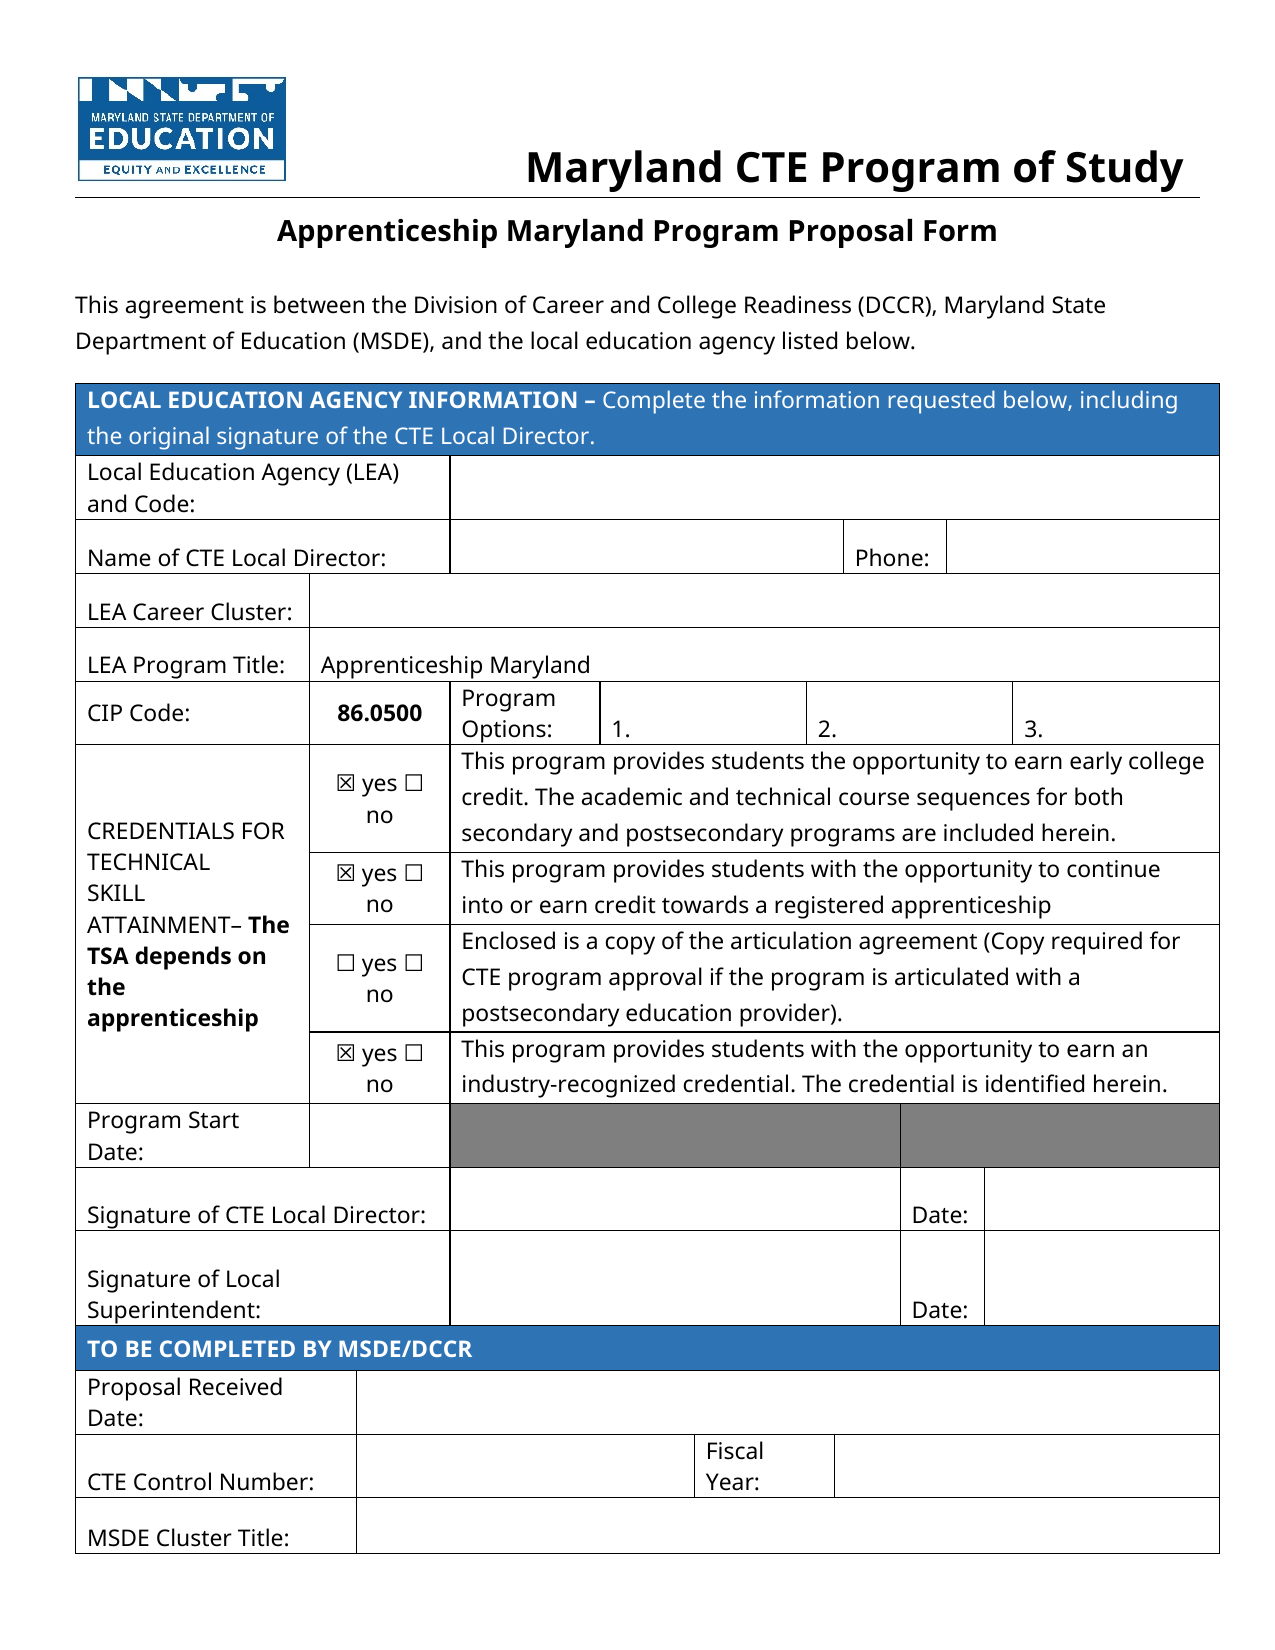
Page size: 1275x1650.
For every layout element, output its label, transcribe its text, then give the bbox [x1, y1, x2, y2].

table_cell [451, 1231, 900, 1325]
table_cell [310, 1104, 449, 1167]
table_cell Proposal Received Date: [76, 1371, 356, 1434]
table_cell [985, 1168, 1219, 1230]
table_cell CIP Code: [76, 682, 309, 744]
table_cell LEA Career Cluster: [76, 574, 309, 627]
picture [75, 75, 288, 183]
table_cell TO BE COMPLETED BY MSDE/DCCR [76, 1326, 1219, 1370]
text This agreement is between the Division of Career and College Readiness (DCCR), Maryland State Department of Education (MSDE), and the local education agency listed below. [75, 289, 1200, 356]
table_cell yes no [310, 853, 449, 924]
table_cell [451, 1104, 900, 1167]
table_cell Fiscal Year: [695, 1435, 834, 1497]
table_cell yes no [310, 925, 449, 1031]
table_cell [310, 574, 1219, 627]
table_cell Enclosed is a copy of the articulation agreement (Copy required for CTE program approval if the program is articulated with a postsecondary education provider). [451, 925, 1219, 1031]
table_cell CREDENTIALS FOR TECHNICAL SKILL ATTAINMENT– The TSA depends on the apprenticeship [76, 745, 309, 1103]
table_header LOCAL EDUCATION AGENCY INFORMATION – Complete the information requested below, including the original signature of the CTE Local Director. [76, 384, 1219, 455]
table_cell This program provides students with the opportunity to earn an industry-recognized credential. The credential is identified herein. [451, 1033, 1219, 1103]
table_cell [357, 1435, 694, 1497]
table_cell Program Start Date: [76, 1104, 309, 1167]
table_cell Signature of CTE Local Director: [76, 1168, 449, 1230]
table_cell [451, 1168, 900, 1230]
table_cell [807, 682, 1012, 744]
table_cell yes no [310, 1033, 449, 1103]
table_cell Apprenticeship Maryland [310, 628, 1219, 681]
table_cell [985, 1231, 1219, 1325]
table_cell Date: [901, 1231, 984, 1325]
table_cell [451, 456, 1219, 519]
table_cell Phone: [844, 520, 946, 573]
table_cell yes no [310, 745, 449, 852]
table_cell [357, 1498, 1219, 1553]
table_cell This program provides students with the opportunity to continue into or earn credit towards a registered apprenticeship [451, 853, 1219, 924]
table_cell This program provides students the opportunity to earn early college credit. The academic and technical course sequences for both secondary and postsecondary programs are included herein. [451, 745, 1219, 852]
table_cell [451, 520, 843, 573]
table_cell 86.0500 [310, 682, 449, 744]
table_cell MSDE Cluster Title: [76, 1498, 356, 1553]
table_cell Local Education Agency (LEA) and Code: [76, 456, 449, 519]
table_cell [601, 682, 806, 744]
subtitle Maryland CTE Program of Study [75, 75, 1200, 197]
table_cell Program Options: [451, 682, 599, 744]
table_cell [357, 1371, 1219, 1434]
table_cell Name of CTE Local Director: [76, 520, 449, 573]
table_cell LEA Program Title: [76, 628, 309, 681]
table_cell [1013, 682, 1219, 744]
table_cell Signature of Local Superintendent: [76, 1231, 449, 1325]
table_cell CTE Control Number: [76, 1435, 356, 1497]
table_cell [947, 520, 1219, 573]
text Apprenticeship Maryland Program Proposal Form [75, 210, 1200, 250]
table_cell [835, 1435, 1219, 1497]
table_cell Date: [901, 1168, 984, 1230]
table_cell [901, 1104, 1219, 1167]
